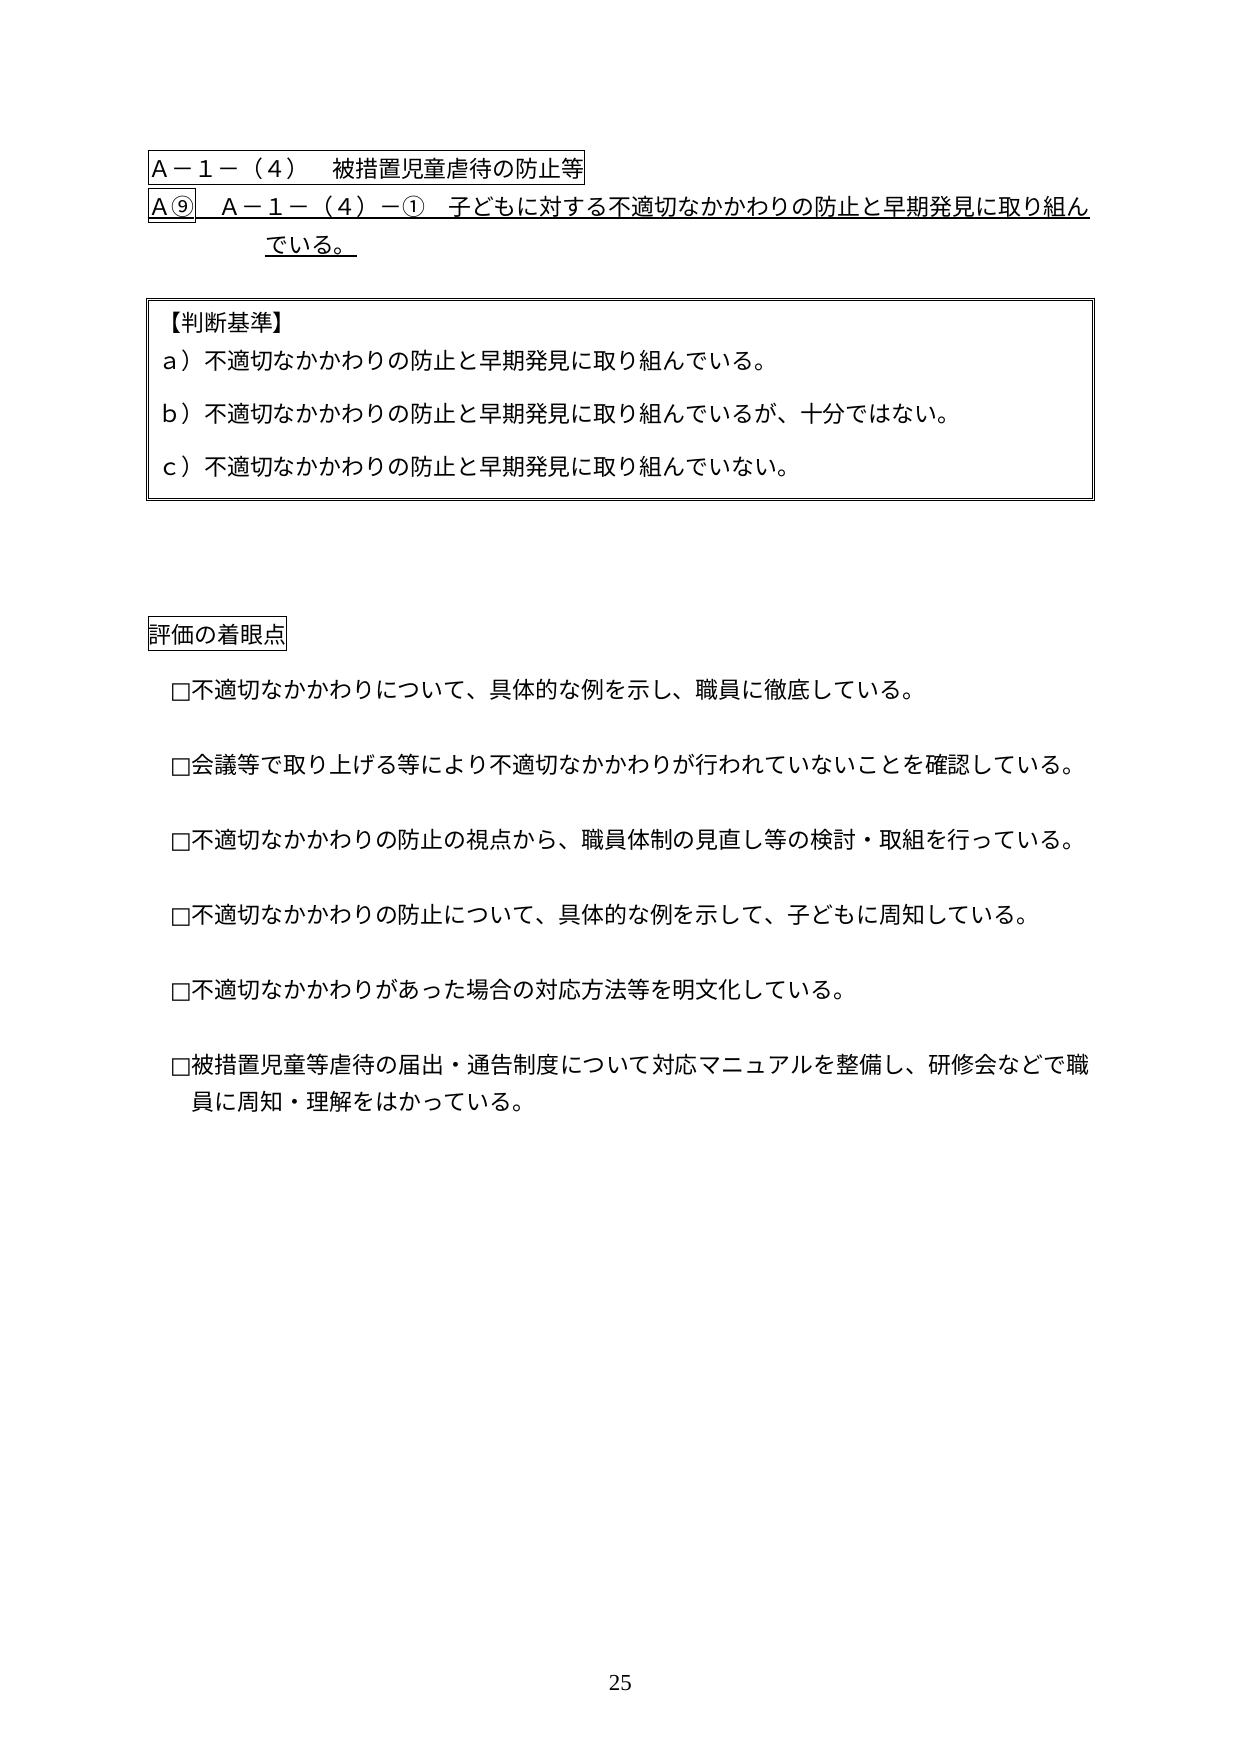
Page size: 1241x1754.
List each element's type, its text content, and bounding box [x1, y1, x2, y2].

text Ａ－１－（４） 被措置児童虐待の防止等 [148, 148, 1092, 185]
text Ａ⑨ Ａ－１－（４）－① 子どもに対する不適切なかかわりの防止と早期発見に取り組んでいる。 [148, 185, 1092, 260]
text □会議等で取り上げる等により不適切なかかわりが行われていないことを確認している。 [170, 742, 1092, 780]
text □不適切なかかわりの防止の視点から、職員体制の見直し等の検討・取組を行っている。 [170, 817, 1092, 855]
text 評価の着眼点 [148, 614, 1092, 651]
text □被措置児童等虐待の届出・通告制度について対応マニュアルを整備し、研修会などで職員に周知・理解をはかっている。 [170, 1042, 1092, 1117]
table_header 【判断基準】 ａ）不適切なかかわりの防止と早期発見に取り組んでいる。 ｂ）不適切なかかわりの防止と早期発見に取り組んでいるが、十分ではない。 ｃ）不適切なかかわりの防止と早期発見に取り組んでいない。 [149, 301, 1092, 498]
text □不適切なかかわりの防止について、具体的な例を示して、子どもに周知している。 [170, 892, 1092, 930]
text □不適切なかかわりについて、具体的な例を示し、職員に徹底している。 [170, 667, 1092, 705]
text □不適切なかかわりがあった場合の対応方法等を明文化している。 [170, 967, 1092, 1005]
